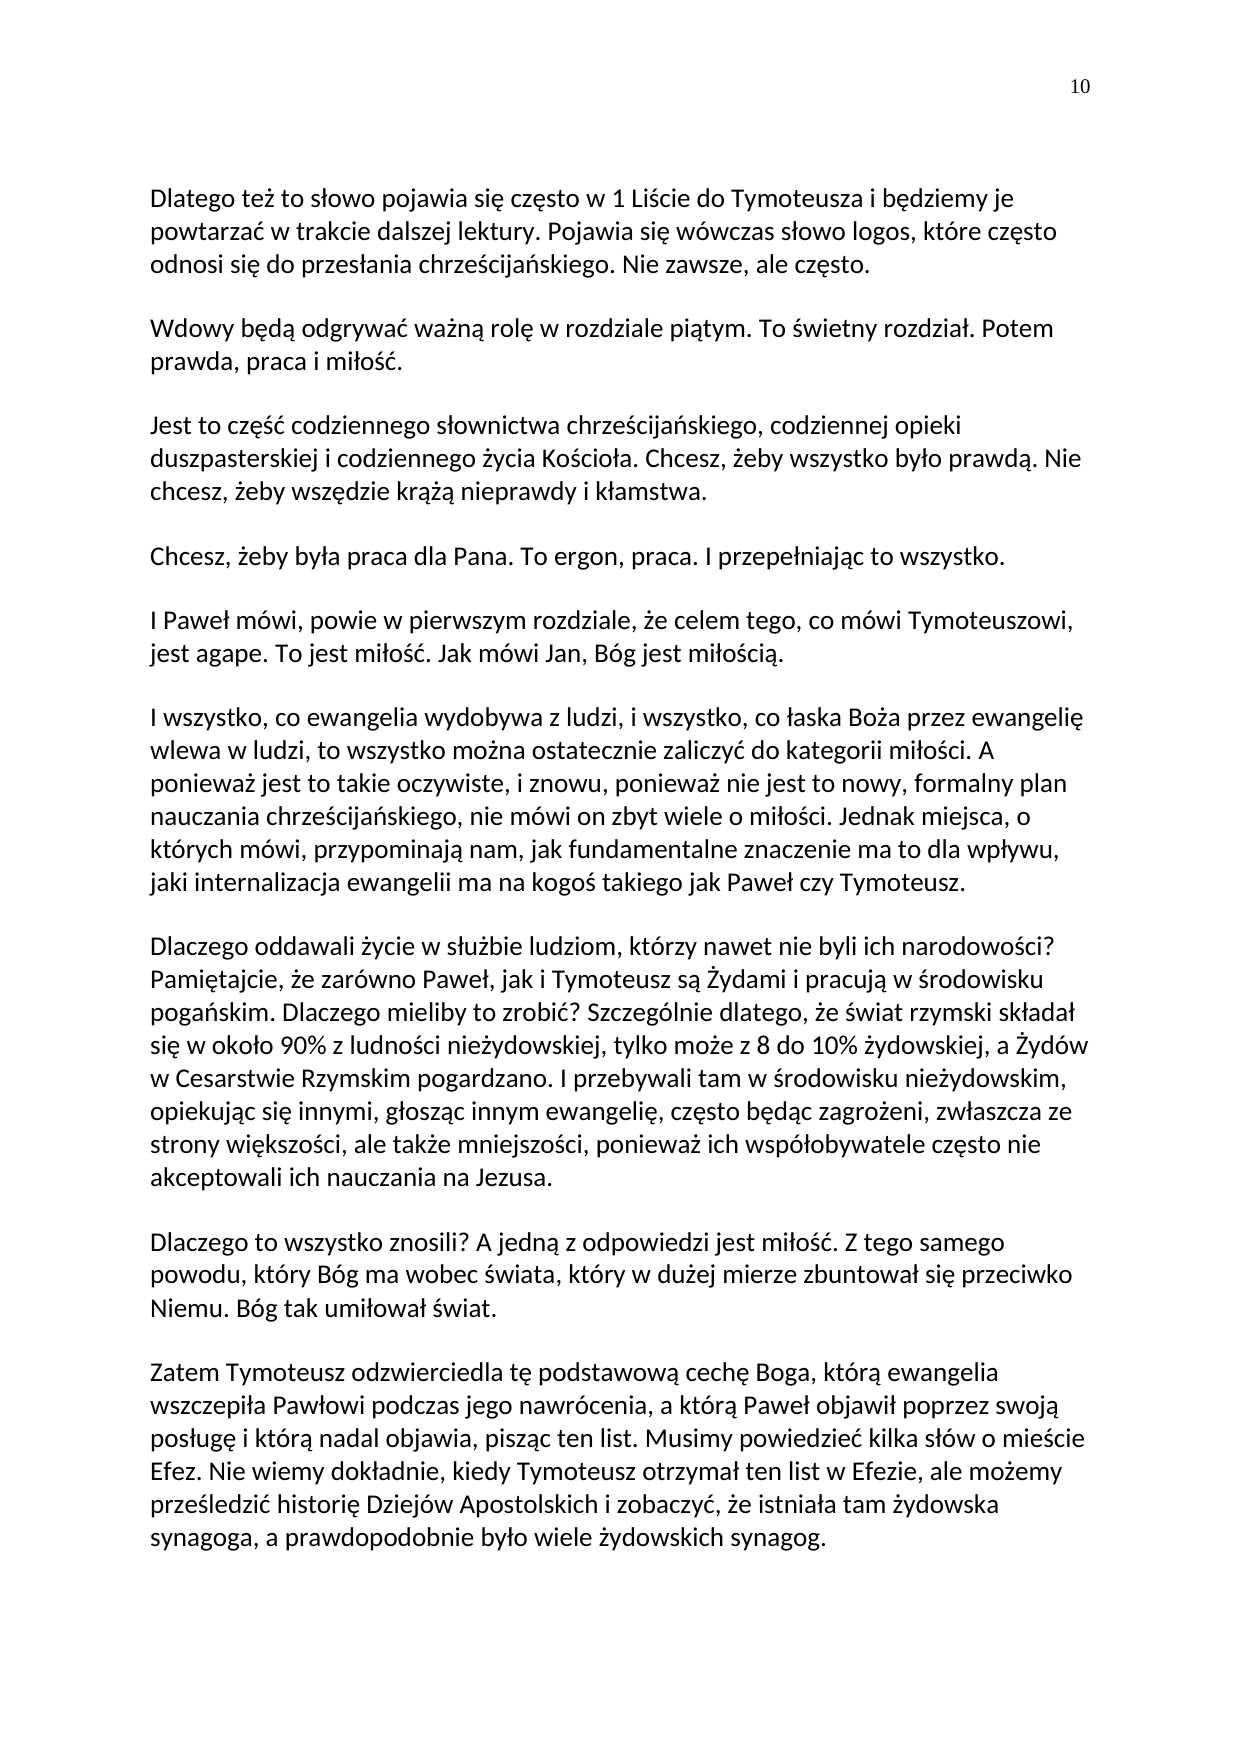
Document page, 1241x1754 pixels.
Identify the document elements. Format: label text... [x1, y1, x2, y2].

text Wdowy będą odgrywać ważną rolę w rozdziale piątym. To świetny rozdział. Potem prawda, praca i miłość. [150, 311, 1090, 377]
text Dlaczego oddawali życie w służbie ludziom, którzy nawet nie byli ich narodowości? Pamiętajcie, że zarówno Paweł, jak i Tymoteusz są Żydami i pracują w środowisku pogańskim. Dlaczego mieliby to zrobić? Szczególnie dlatego, że świat rzymski składał się w około 90% z ludności nieżydowskiej, tylko może z 8 do 10% żydowskiej, a Żydów w Cesarstwie Rzymskim pogardzano. I przebywali tam w środowisku nieżydowskim, opiekując się innymi, głosząc innym ewangelię, często będąc zagrożeni, zwłaszcza ze strony większości, ale także mniejszości, ponieważ ich współobywatele często nie akceptowali ich nauczania na Jezusa. [150, 929, 1090, 1193]
text Dlaczego to wszystko znosili? A jedną z odpowiedzi jest miłość. Z tego samego powodu, który Bóg ma wobec świata, który w dużej mierze zbuntował się przeciwko Niemu. Bóg tak umiłował świat. [150, 1225, 1090, 1324]
text Jest to część codziennego słownictwa chrześcijańskiego, codziennej opieki duszpasterskiej i codziennego życia Kościoła. Chcesz, żeby wszystko było prawdą. Nie chcesz, żeby wszędzie krążą nieprawdy i kłamstwa. [150, 408, 1090, 508]
text I wszystko, co ewangelia wydobywa z ludzi, i wszystko, co łaska Boża przez ewangelię wlewa w ludzi, to wszystko można ostatecznie zaliczyć do kategorii miłości. A ponieważ jest to takie oczywiste, i znowu, ponieważ nie jest to nowy, formalny plan nauczania chrześcijańskiego, nie mówi on zbyt wiele o miłości. Jednak miejsca, o których mówi, przypominają nam, jak fundamentalne znaczenie ma to dla wpływu, jaki internalizacja ewangelii ma na kogoś takiego jak Paweł czy Tymoteusz. [150, 700, 1090, 898]
text I Paweł mówi, powie w pierwszym rozdziale, że celem tego, co mówi Tymoteuszowi, jest agape. To jest miłość. Jak mówi Jan, Bóg jest miłością. [150, 603, 1090, 669]
text Dlatego też to słowo pojawia się często w 1 Liście do Tymoteusza i będziemy je powtarzać w trakcie dalszej lektury. Pojawia się wówczas słowo logos, które często odnosi się do przesłania chrześcijańskiego. Nie zawsze, ale często. [150, 181, 1090, 280]
text Zatem Tymoteusz odzwierciedla tę podstawową cechę Boga, którą ewangelia wszczepiła Pawłowi podczas jego nawrócenia, a którą Paweł objawił poprzez swoją posługę i którą nadal objawia, pisząc ten list. Musimy powiedzieć kilka słów o mieście Efez. Nie wiemy dokładnie, kiedy Tymoteusz otrzymał ten list w Efezie, ale możemy prześledzić historię Dziejów Apostolskich i zobaczyć, że istniała tam żydowska synagoga, a prawdopodobnie było wiele żydowskich synagog. [150, 1355, 1090, 1553]
text Chcesz, żeby była praca dla Pana. To ergon, praca. I przepełniając to wszystko. [150, 539, 1090, 572]
